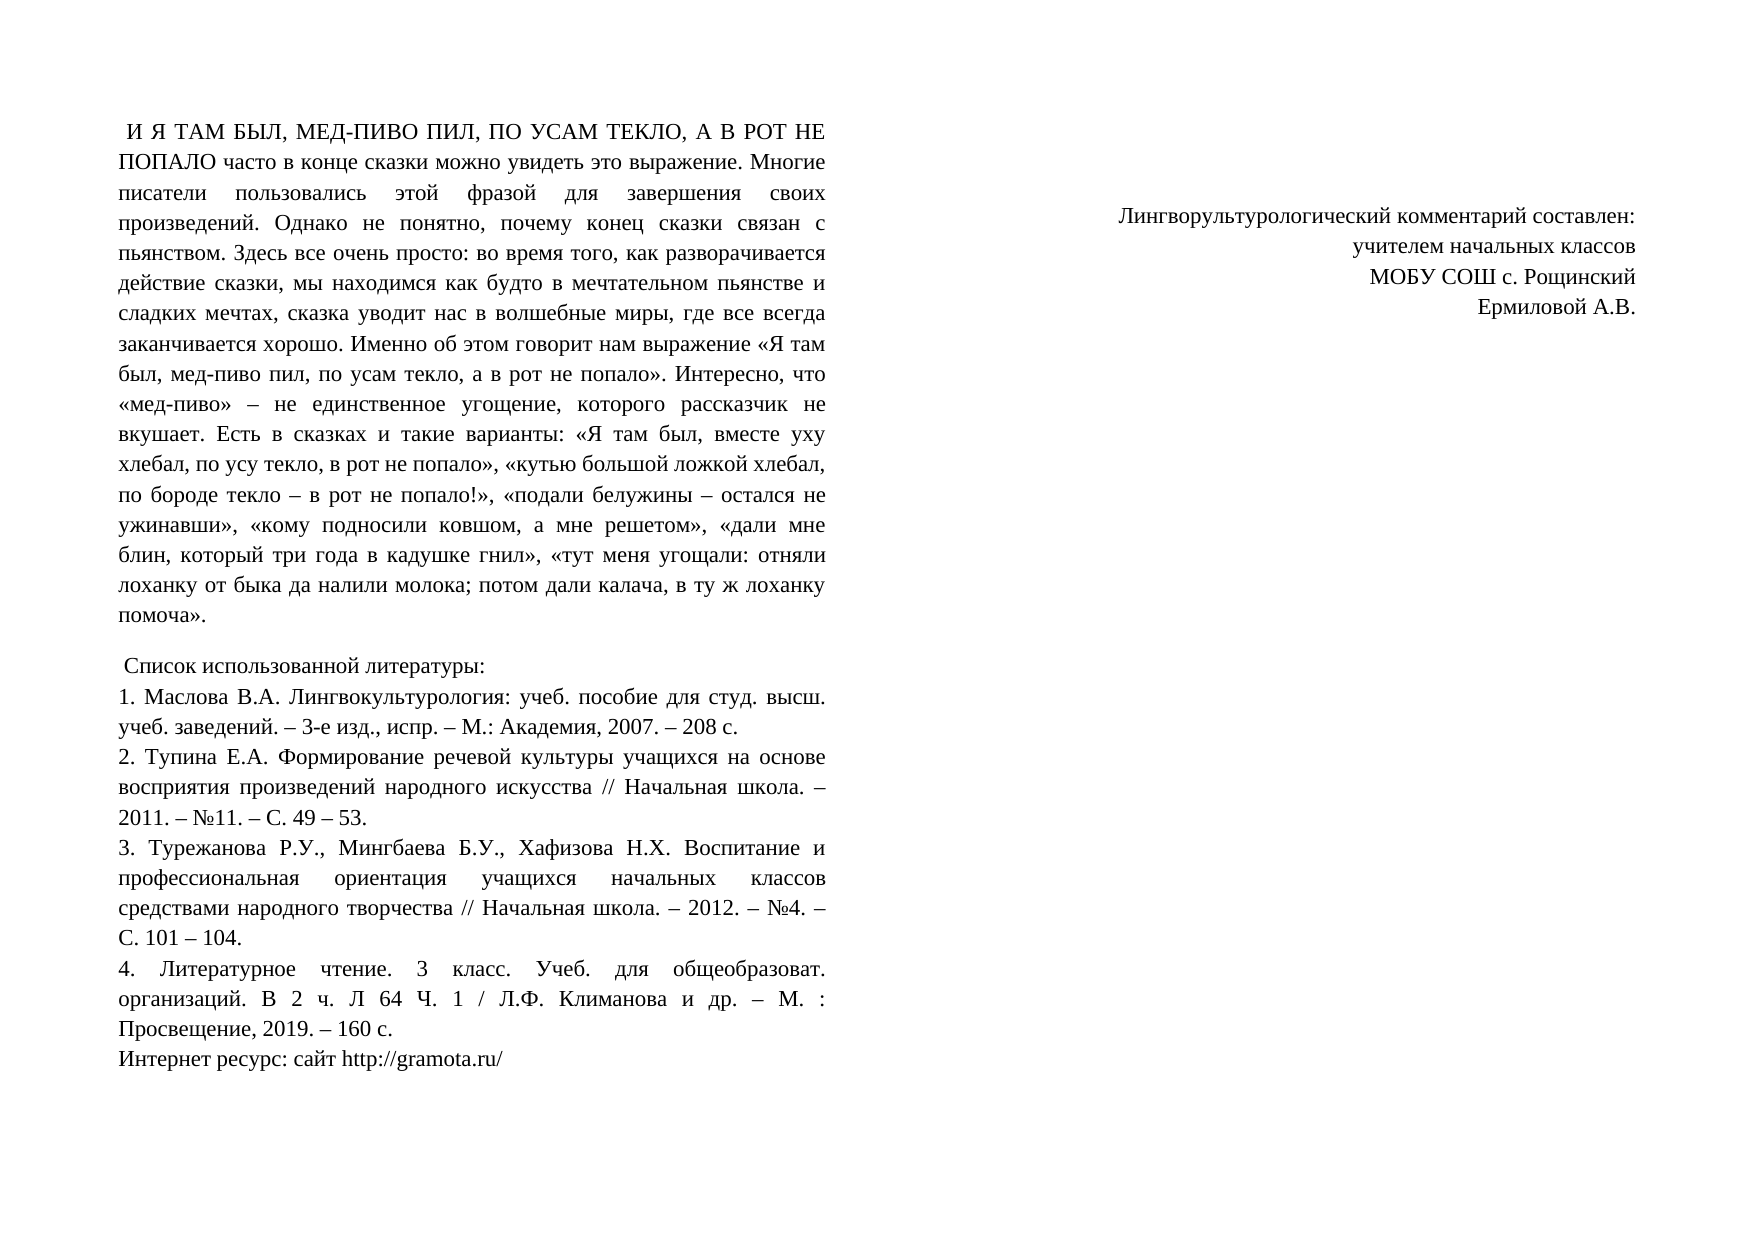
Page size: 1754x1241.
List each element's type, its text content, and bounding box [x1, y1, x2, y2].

text 3. Турежанова Р.У., Мингбаева Б.У., Хафизова Н.Х. Воспитание и профессиональная ориентация учащихся начальных классов средствами народного творчества // Начальная школа. – 2012. – №4. – С. 101 – 104. [118, 834, 827, 951]
text Ермиловой А.В. [927, 293, 1636, 319]
text 2. Тупина Е.А. Формирование речевой культуры учащихся на основе восприятия произведений народного искусства // Начальная школа. – 2011. – №11. – С. 49 – 53. [118, 743, 827, 830]
text 1. Маслова В.А. Лингвокультурология: учеб. пособие для студ. высш. учеб. заведений. – 3-е изд., испр. – М.: Академия, 2007. – 208 с. [118, 683, 827, 739]
text Интернет ресурс: сайт http://gramota.ru/ [118, 1045, 827, 1072]
text МОБУ СОШ с. Рощинский [927, 263, 1636, 289]
text Список использованной литературы: [118, 653, 827, 679]
text И Я ТАМ БЫЛ, МЕД-ПИВО ПИЛ, ПО УСАМ ТЕКЛО, А В РОТ НЕ ПОПАЛО часто в конце сказки можно увидеть это выражение. Многие писатели пользовались этой фразой для завершения своих произведений. Однако не понятно, почему конец сказки связан с пьянством. Здесь все очень просто: во время того, как разворачивается действие сказки, мы находимся как будто в мечтательном пьянстве и сладких мечтах, сказка уводит нас в волшебные миры, где все всегда заканчивается хорошо. Именно об этом говорит нам выражение «Я там был, мед-пиво пил, по усам текло, а в рот не попало». Интересно, что «мед-пиво» – не единственное угощение, которого рассказчик не вкушает. Есть в сказках и такие варианты: «Я там был, вместе уху хлебал, по усу текло, в рот не попало», «кутью большой ложкой хлебал, по бороде текло – в рот не попало!», «подали белужины – остался не ужинавши», «кому подносили ковшом, а мне решетом», «дали мне блин, который три года в кадушке гнил», «тут меня угощали: отняли лоханку от быка да налили молока; потом дали калача, в ту ж лоханку помоча». [118, 118, 827, 628]
text 4. Литературное чтение. 3 класс. Учеб. для общеобразоват. организаций. В 2 ч. Л 64 Ч. 1 / Л.Ф. Климанова и др. – М. : Просвещение, 2019. – 160 с. [118, 955, 827, 1041]
text Лингворультурологический комментарий составлен: [927, 202, 1636, 229]
text учителем начальных классов [927, 232, 1636, 259]
